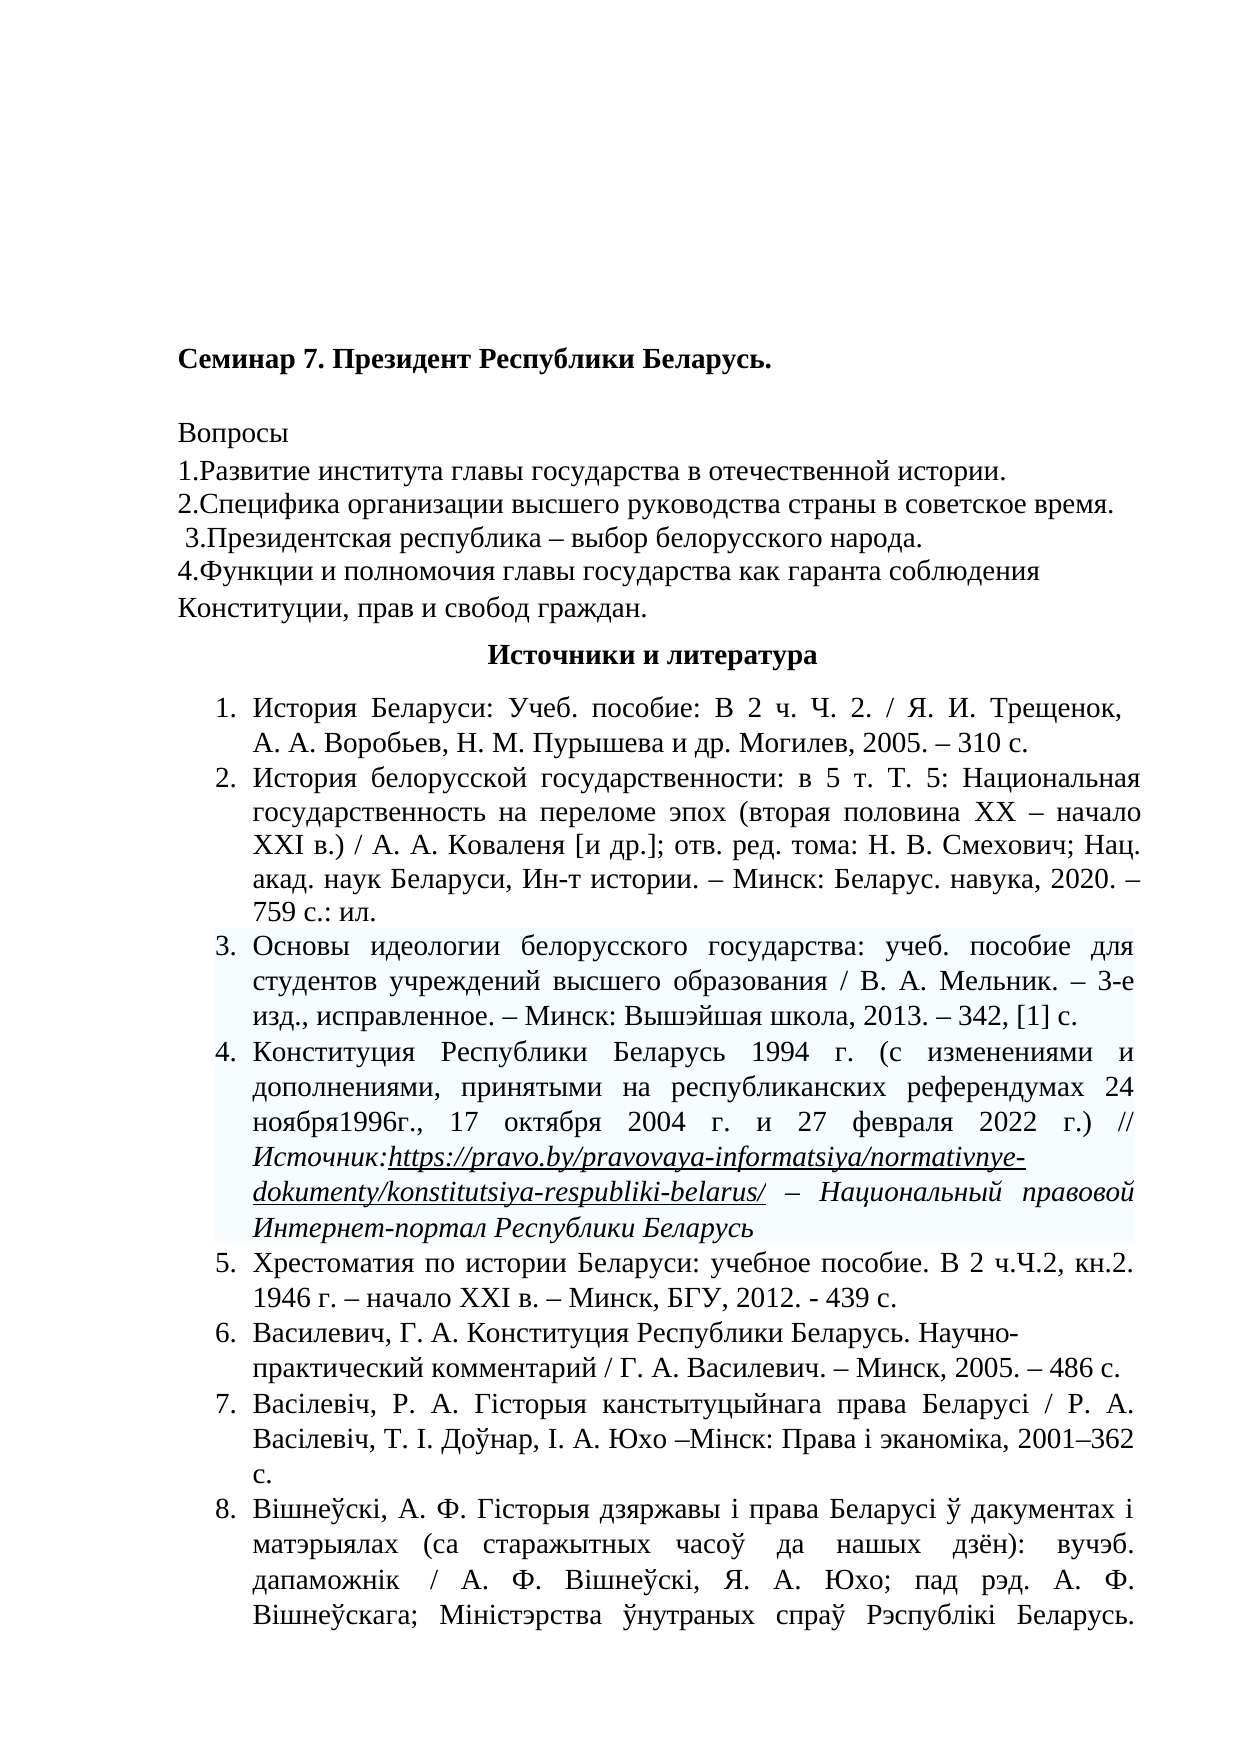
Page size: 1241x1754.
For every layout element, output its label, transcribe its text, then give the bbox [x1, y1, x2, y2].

list Конституция Республики Беларусь 1994 г. (с изменениями и дополнениями, принятыми на республиканских референдумах 24 ноября1996г., 17 октября 2004 г. и 27 февраля 2022 г.) // Источник:https://pravo.by/pravovaya-informatsiya/normativnye-dokumenty/konstitutsiya-respubliki-belarus/ – Национальный правовой Интернет-портал Республики Беларусь [215, 1034, 1135, 1243]
text 3.Президентская республика – выбор белорусского народа. [177, 520, 1152, 553]
text 2.Специфика организации высшего руководства страны в советское время. [177, 486, 1152, 520]
list История Беларуси: Учеб. пособие: В 2 ч. Ч. 2. / Я. И. Трещенок, А. А. Воробьев, Н. М. Пурышева и др. Могилев, 2005. – 310 с. [215, 690, 1142, 759]
list Васілевіч, Р. А. Гісторыя канстытуцыйнага права Беларусі / Р. А. Васілевіч, Т. І. Доўнар, І. А. Юхо –Мінск: Права і эканоміка, 2001–362 с. [215, 1386, 1135, 1490]
text Источники и литература [177, 637, 1128, 671]
text Вопросы [177, 416, 1107, 449]
text 4.Функции и полномочия главы государства как гаранта соблюдения Конституции, прав и свобод граждан. [177, 553, 1107, 624]
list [215, 1491, 1135, 1631]
list Хрестоматия по истории Беларуси: учебное пособие. В 2 ч.Ч.2, кн.2. 1946 г. – начало XXI в. – Минск, БГУ, 2012. - 439 с. [215, 1245, 1135, 1314]
text Семинар 7. Президент Республики Беларусь. [177, 341, 1107, 375]
list Основы идеологии белорусского государства: учеб. пособие для студентов учреждений высшего образования / В. А. Мельник. – 3-е изд., исправленное. – Минск: Вышэйшая школа, 2013. – 342, [1] с. [215, 928, 1135, 1032]
list История белорусской государственности: в 5 т. Т. 5: Национальная государственность на переломе эпох (вторая половина XX – начало XXI в.) / А. А. Коваленя [и др.]; отв. ред. тома: Н. В. Смехович; Нац. акад. наук Беларуси, Ин-т истории. – Минск: Беларус. навука, 2020. – 759 с.: ил. [215, 760, 1142, 928]
list Василевич, Г. А. Конституция Республики Беларусь. Научно- практический комментарий / Г. А. Василевич. – Минск, 2005. – 486 с. [215, 1315, 1135, 1384]
text 1.Развитие института главы государства в отечественной истории. [177, 453, 1152, 486]
